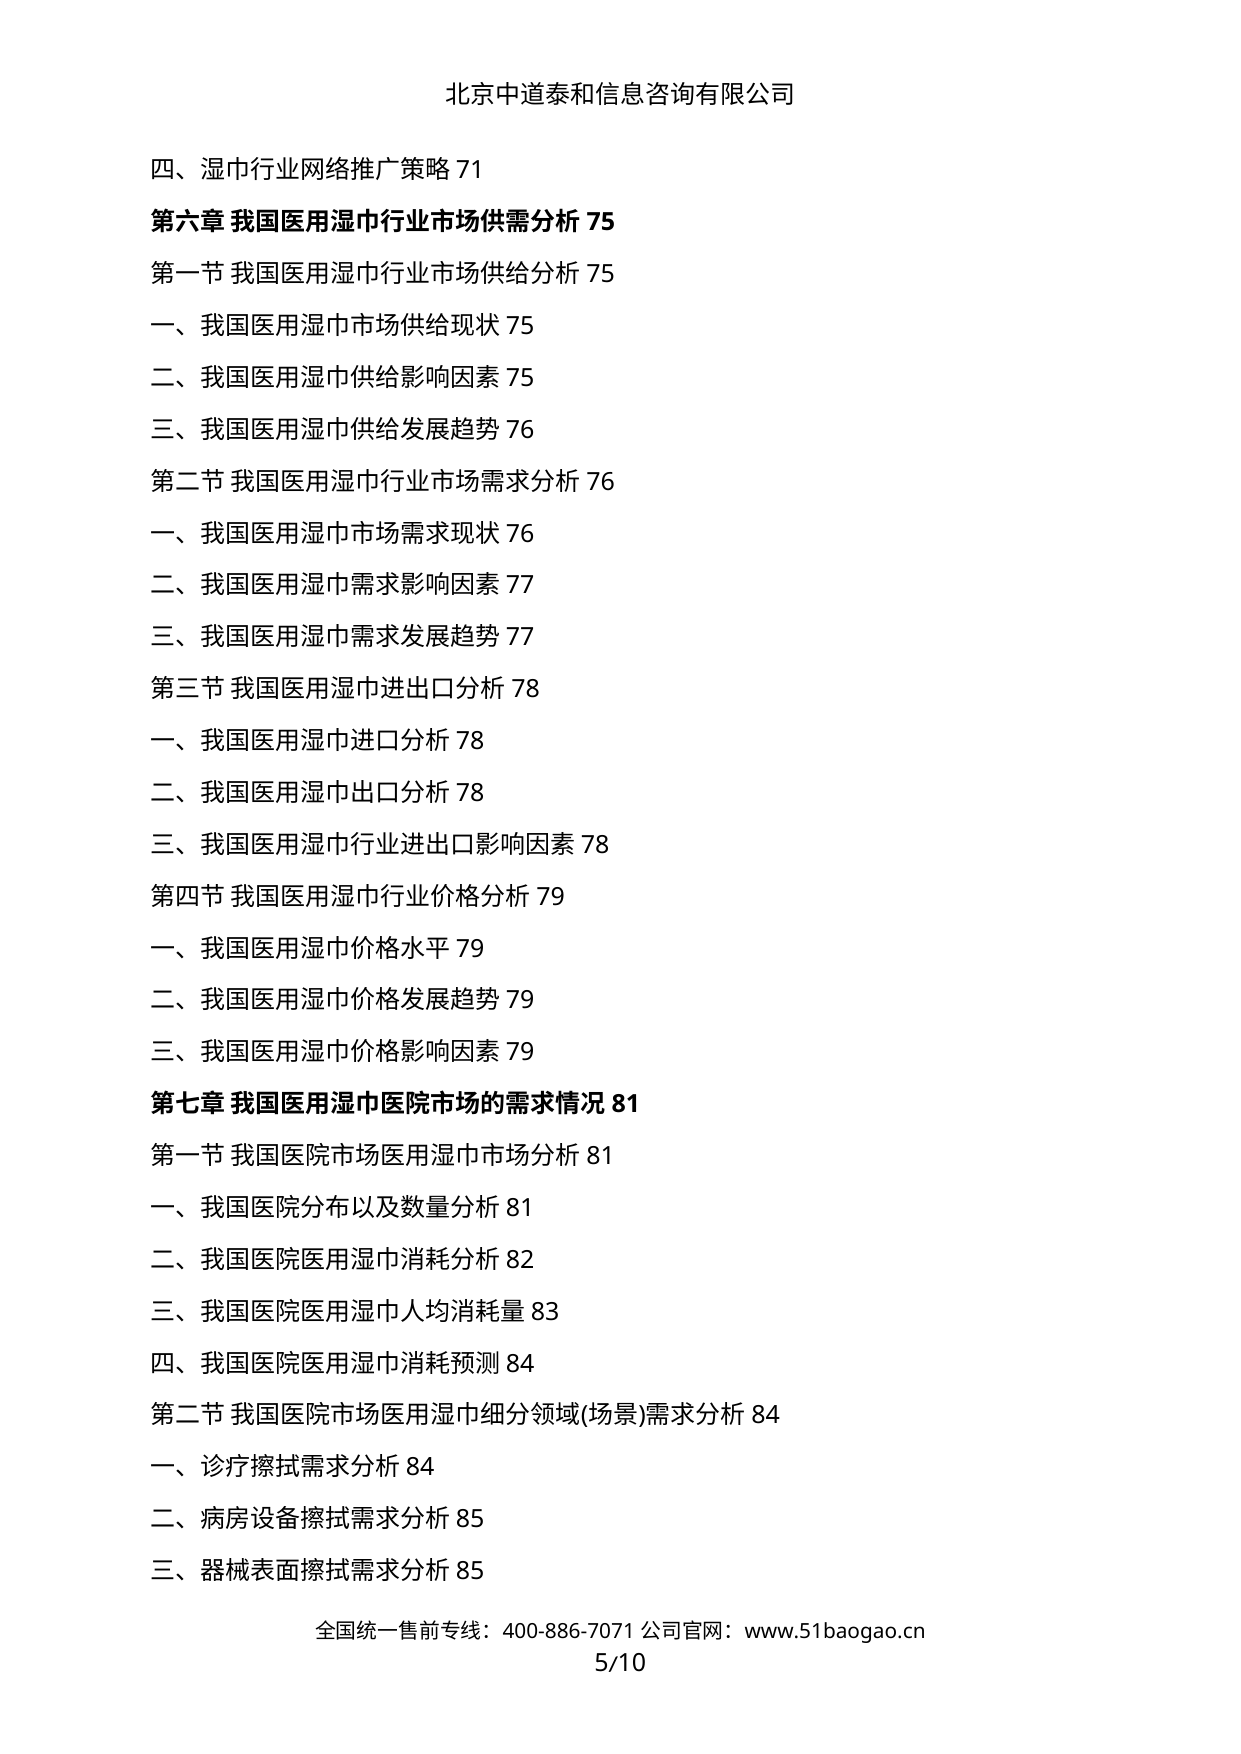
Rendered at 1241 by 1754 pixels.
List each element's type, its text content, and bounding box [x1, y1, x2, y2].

text 一、我国医院分布以及数量分析 81 [150, 1187, 1090, 1224]
text 一、我国医用湿巾市场需求现状 76 [150, 513, 1090, 549]
text 二、我国医用湿巾供给影响因素 75 [150, 357, 1090, 394]
text 第七章 我国医用湿巾医院市场的需求情况 81 [150, 1084, 1090, 1120]
text 三、我国医用湿巾行业进出口影响因素 78 [150, 824, 1090, 861]
text 一、我国医用湿巾进口分析 78 [150, 721, 1090, 757]
text 第四节 我国医用湿巾行业价格分析 79 [150, 876, 1090, 912]
text 二、我国医院医用湿巾消耗分析 82 [150, 1239, 1090, 1276]
text 二、病房设备擦拭需求分析 85 [150, 1499, 1090, 1535]
text 一、我国医用湿巾价格水平 79 [150, 928, 1090, 964]
text 二、我国医用湿巾价格发展趋势 79 [150, 980, 1090, 1016]
text 三、我国医用湿巾供给发展趋势 76 [150, 409, 1090, 446]
text 二、我国医用湿巾需求影响因素 77 [150, 565, 1090, 601]
text 四、湿巾行业网络推广策略 71 [150, 150, 1090, 186]
text 一、诊疗擦拭需求分析 84 [150, 1447, 1090, 1483]
text 第一节 我国医用湿巾行业市场供给分析 75 [150, 254, 1090, 290]
text 一、我国医用湿巾市场供给现状 75 [150, 306, 1090, 342]
text 第二节 我国医用湿巾行业市场需求分析 76 [150, 461, 1090, 497]
text 三、我国医用湿巾需求发展趋势 77 [150, 617, 1090, 653]
text 三、我国医院医用湿巾人均消耗量 83 [150, 1291, 1090, 1327]
text 第一节 我国医院市场医用湿巾市场分析 81 [150, 1136, 1090, 1172]
text 第三节 我国医用湿巾进出口分析 78 [150, 669, 1090, 705]
text 二、我国医用湿巾出口分析 78 [150, 772, 1090, 809]
text 第二节 我国医院市场医用湿巾细分领域(场景)需求分析 84 [150, 1395, 1090, 1431]
text 三、我国医用湿巾价格影响因素 79 [150, 1032, 1090, 1068]
text 第六章 我国医用湿巾行业市场供需分析 75 [150, 202, 1090, 238]
text 三、器械表面擦拭需求分析 85 [150, 1551, 1090, 1587]
text 四、我国医院医用湿巾消耗预测 84 [150, 1343, 1090, 1379]
